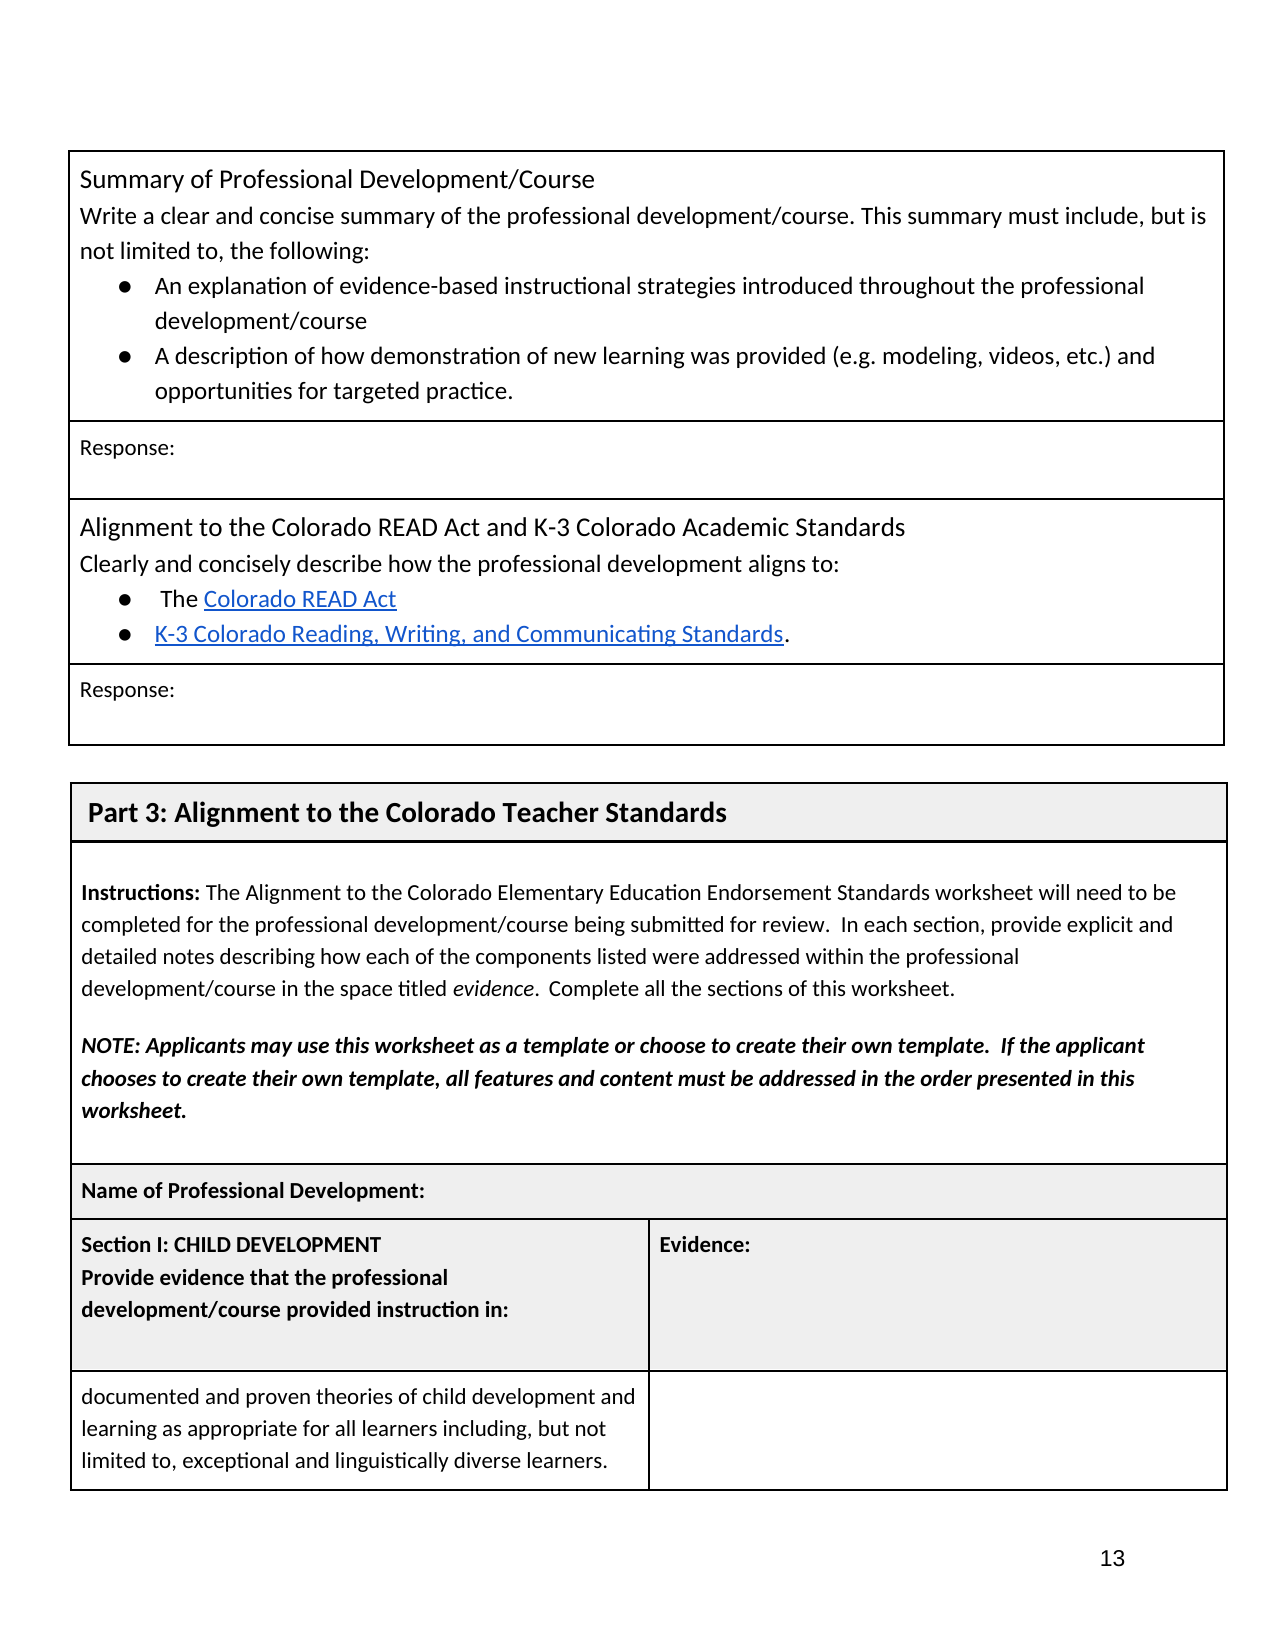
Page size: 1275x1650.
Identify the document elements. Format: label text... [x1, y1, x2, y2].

table_cell [650, 1372, 1226, 1489]
table_cell Instructions: The Alignment to the Colorado Elementary Education Endorsement Standards worksheet will need to be completed for the professional development/course being submitted for review. In each section, provide explicit and detailed notes describing how each of the components listed were addressed within the professional development/course in the space titled evidence. Complete all the sections of this worksheet. NOTE: Applicants may use this worksheet as a template or choose to create their own template. If the applicant chooses to create their own template, all features and content must be addressed in the order presented in this worksheet. [72, 843, 1226, 1163]
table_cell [72, 1372, 648, 1489]
table_cell Evidence: [650, 1220, 1226, 1369]
table_cell Response: [70, 665, 1223, 744]
table_cell Summary of Professional Development/Course Write a clear and concise summary of the professional development/course. This summary must include, but is not limited to, the following: An explanation of evidence-based instructional strategies introduced throughout the professional development/course A description of how demonstration of new learning was provided (e.g. modeling, videos, etc.) and opportunities for targeted practice. [70, 152, 1223, 420]
table_cell Response: [70, 422, 1223, 497]
table_cell Section I: CHILD DEVELOPMENT Provide evidence that the professional development/course provided instruction in: [72, 1220, 648, 1369]
table_header Part 3: Alignment to the Colorado Teacher Standards [72, 784, 1226, 840]
table_cell Name of Professional Development: [72, 1165, 1226, 1218]
table_cell Alignment to the Colorado READ Act and K-3 Colorado Academic Standards Clearly and concisely describe how the professional development aligns to: The Colorado READ Act K-3 Colorado Reading, Writing, and Communicating Standards. [70, 500, 1223, 663]
